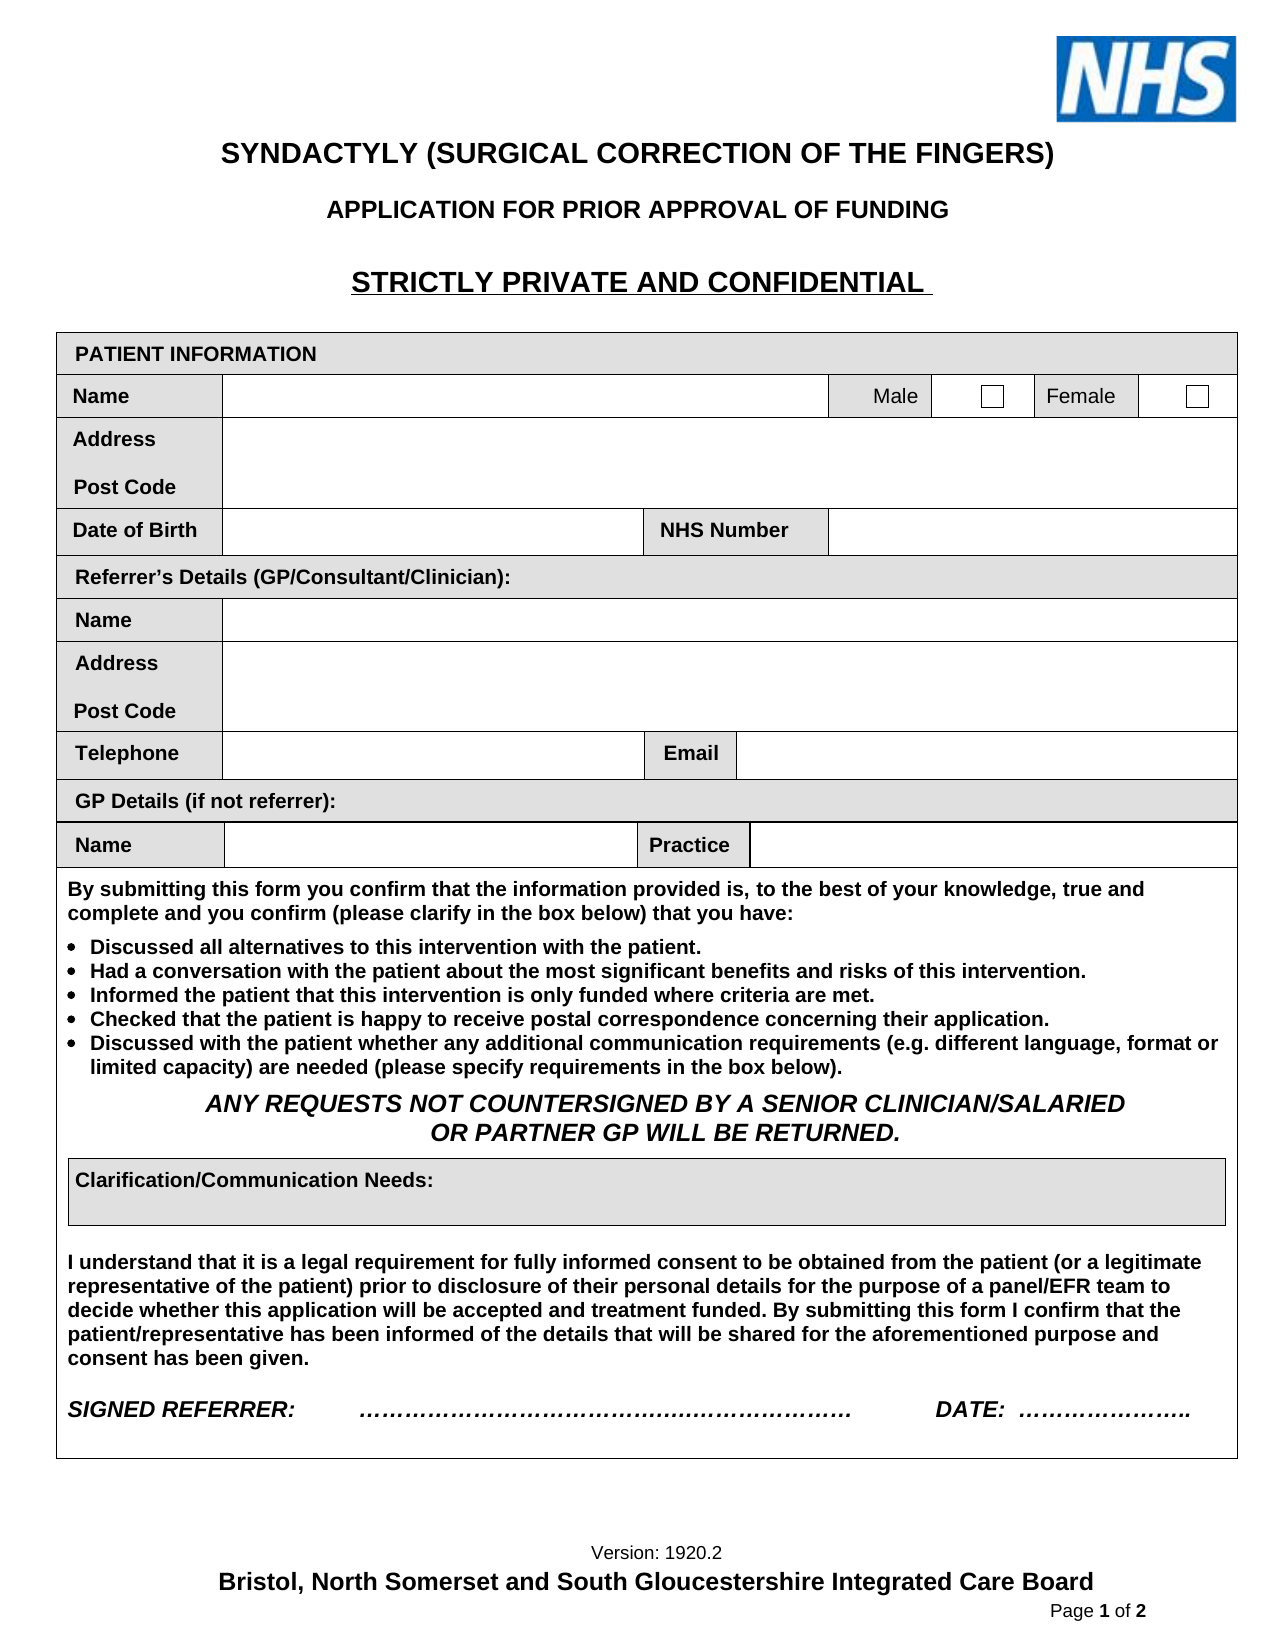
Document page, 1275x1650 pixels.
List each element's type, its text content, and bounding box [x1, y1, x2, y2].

table_cell [223, 509, 643, 555]
table_cell [223, 599, 1237, 641]
table_cell [223, 732, 644, 779]
table_cell By submitting this form you confirm that the information provided is, to the best of your knowledge, true and complete and you confirm (please clarify in the box below) that you have: Discussed all alternatives to this intervention with the patient. Had a conversation with the patient about the most significant benefits and risks of this intervention. Informed the patient that this intervention is only funded where criteria are met. Checked that the patient is happy to receive postal correspondence concerning their application. Discussed with the patient whether any additional communication requirements (e.g. different language, format or limited capacity) are needed (please specify requirements in the box below). ANY REQUESTS NOT COUNTERSIGNED BY A SENIOR CLINICIAN/Salaried or Partner GP WILL BE RETURNED. I understand that it is a legal requirement for fully informed consent to be obtained from the patient (or a legitimate representative of the patient) prior to disclosure of their personal details for the purpose of a panel/EFR team to decide whether this application will be accepted and treatment funded. By submitting this form I confirm that the patient/representative has been informed of the details that will be shared for the aforementioned purpose and consent has been given. SIGNED REFERRER: ………………………………….….………………… DATE: ………………….. [57, 868, 1237, 1458]
text STRICTLY PRIVATE AND CONFIDENTIAL [56, 264, 1220, 298]
table_cell [932, 375, 1034, 417]
table_cell Referrer’s Details (GP/Consultant/Clinician): [57, 556, 1237, 598]
text Syndactyly (SURGICAL CORRECTION OF THE FINGERS) [56, 136, 1219, 169]
table_cell [737, 732, 1237, 779]
table_cell [751, 823, 1237, 867]
table_cell [225, 823, 637, 867]
table_cell Name [57, 599, 222, 641]
table_cell [829, 509, 1237, 555]
text Application for Prior Approval OF Funding [56, 194, 1219, 223]
table_cell Name [57, 375, 222, 417]
table_cell NHS Number [644, 509, 828, 555]
table_cell Female [1035, 375, 1138, 417]
table_cell [223, 642, 1237, 731]
table_cell Telephone [57, 732, 222, 779]
table_cell Male [829, 375, 931, 417]
table_cell GP Details (if not referrer): [57, 780, 1237, 821]
table_cell Practice [638, 823, 749, 867]
table_cell Address Post Code [57, 642, 222, 731]
table_cell Date of Birth [57, 509, 222, 555]
table_cell [223, 418, 1237, 508]
table_cell Name [57, 823, 224, 867]
table_cell [1139, 375, 1237, 417]
picture [1056, 36, 1238, 124]
table_cell Email [645, 732, 736, 779]
table_cell Address Post Code [57, 418, 222, 508]
table_header PATIENT INFORMATION [57, 333, 1237, 374]
table_cell [223, 375, 828, 417]
